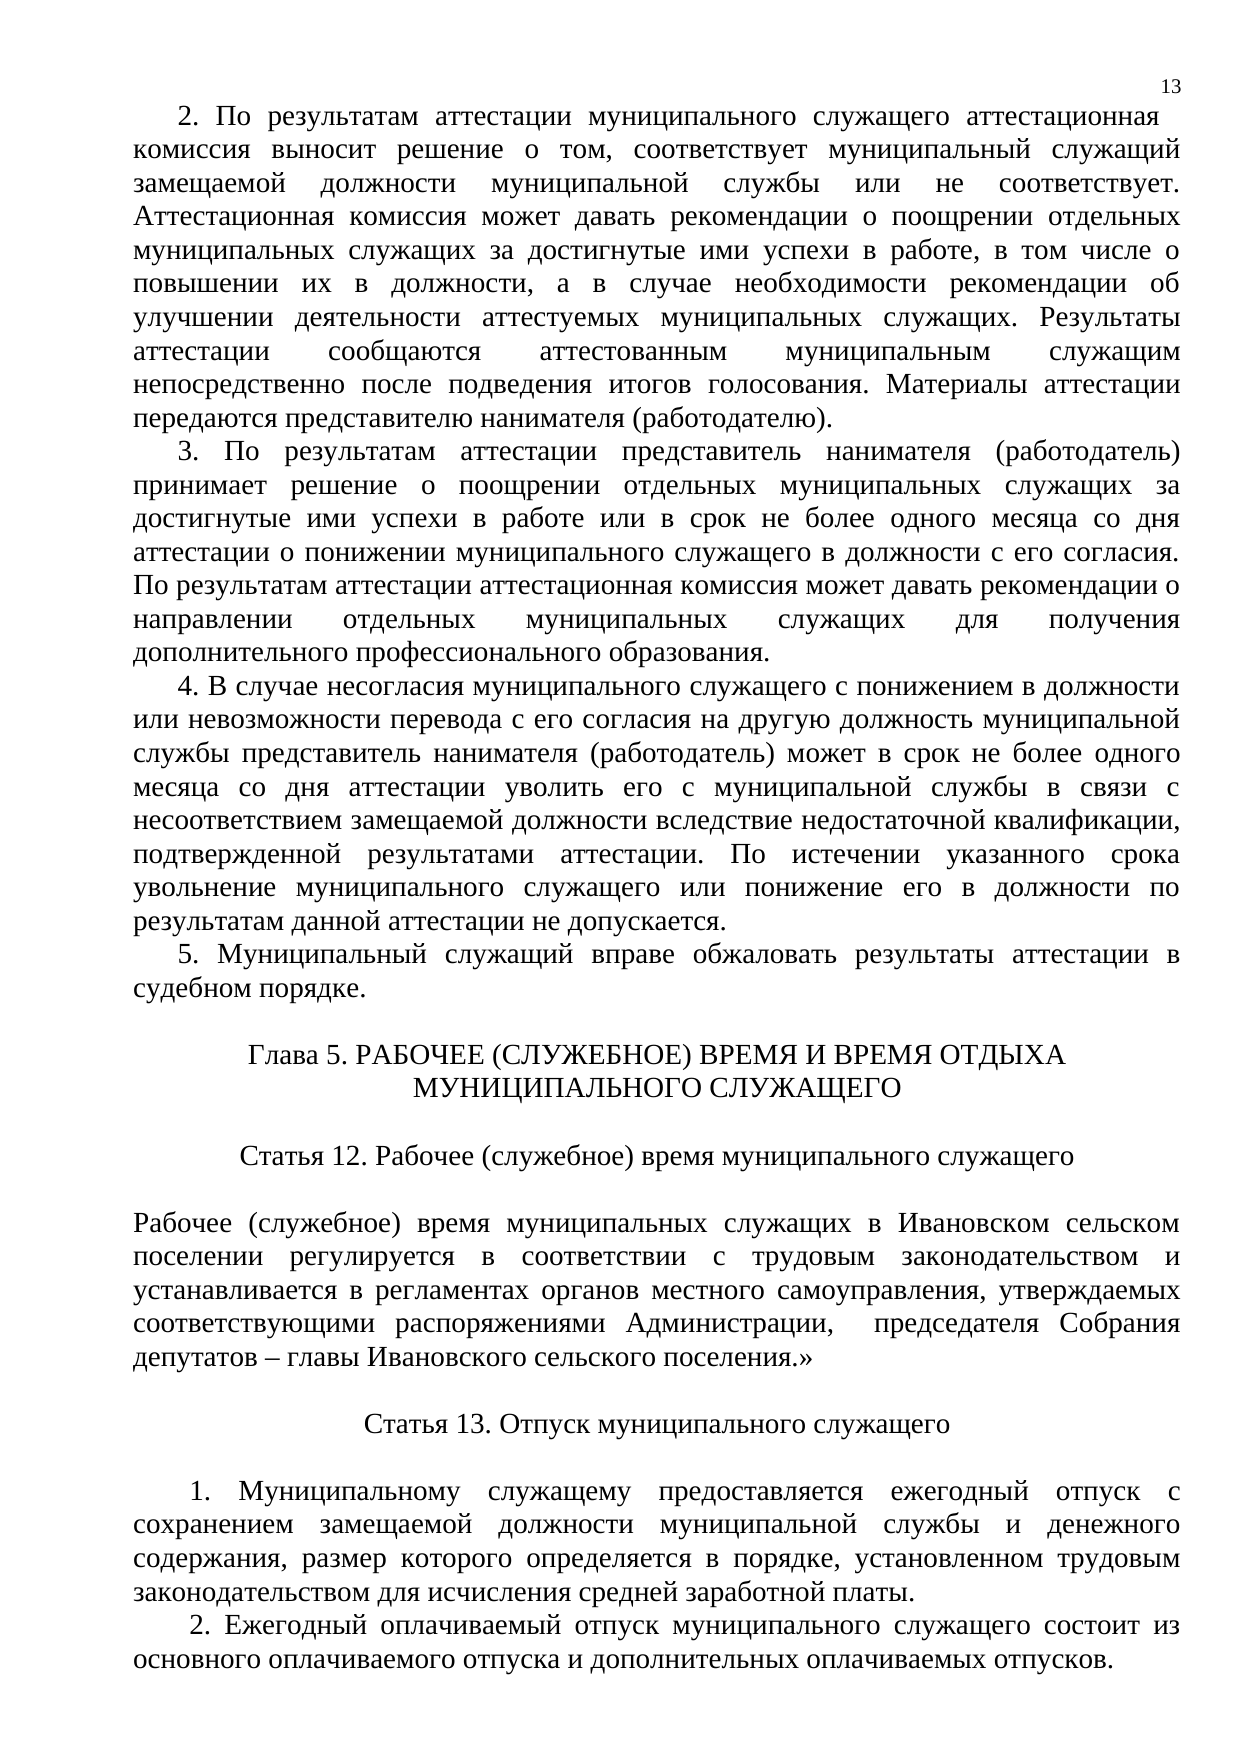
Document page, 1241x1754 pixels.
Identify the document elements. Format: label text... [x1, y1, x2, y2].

text 3. По результатам аттестации представитель нанимателя (работодатель) принимает решение о поощрении отдельных муниципальных служащих за достигнутые ими успехи в работе или в срок не более одного месяца со дня аттестации о понижении муниципального служащего в должности с его согласия. По результатам аттестации аттестационная комиссия может давать рекомендации о направлении отдельных муниципальных служащих для получения дополнительного профессионального образования. [133, 433, 1181, 668]
text 2. По результатам аттестации муниципального служащего аттестационная комиссия выносит решение о том, соответствует муниципальный служащий замещаемой должности муниципальной службы или не соответствует. Аттестационная комиссия может давать рекомендации о поощрении отдельных муниципальных служащих за достигнутые ими успехи в работе, в том числе о повышении их в должности, а в случае необходимости рекомендации об улучшении деятельности аттестуемых муниципальных служащих. Результаты аттестации сообщаются аттестованным муниципальным служащим непосредственно после подведения итогов голосования. Материалы аттестации передаются представителю нанимателя (работодателю). [133, 98, 1181, 433]
text 4. В случае несогласия муниципального служащего с понижением в должности или невозможности перевода с его согласия на другую должность муниципальной службы представитель нанимателя (работодатель) может в срок не более одного месяца со дня аттестации уволить его с муниципальной службы в связи с несоответствием замещаемой должности вследствие недостаточной квалификации, подтвержденной результатами аттестации. По истечении указанного срока увольнение муниципального служащего или понижение его в должности по результатам данной аттестации не допускается. [133, 668, 1181, 936]
text Глава 5. РАБОЧЕЕ (СЛУЖЕБНОЕ) ВРЕМЯ И ВРЕМЯ ОТДЫХА [133, 1037, 1181, 1071]
text 1. Муниципальному служащему предоставляется ежегодный отпуск с сохранением замещаемой должности муниципальной службы и денежного содержания, размер которого определяется в порядке, установленном трудовым законодательством для исчисления средней заработной платы. [133, 1473, 1181, 1607]
text Статья 13. Отпуск муниципального служащего [133, 1406, 1181, 1439]
text Рабочее (служебное) время муниципальных служащих в Ивановском сельском поселении регулируется в соответствии с трудовым законодательством и устанавливается в регламентах органов местного самоуправления, утверждаемых соответствующими распоряжениями Администрации, председателя Собрания депутатов – главы Ивановского сельского поселения.» [133, 1205, 1181, 1372]
text МУНИЦИПАЛЬНОГО СЛУЖАЩЕГО [133, 1071, 1181, 1104]
text Статья 12. Рабочее (служебное) время муниципального служащего [133, 1138, 1181, 1171]
text 2. Ежегодный оплачиваемый отпуск муниципального служащего состоит из основного оплачиваемого отпуска и дополнительных оплачиваемых отпусков. [133, 1607, 1181, 1674]
text 5. Муниципальный служащий вправе обжаловать результаты аттестации в судебном порядке. [133, 936, 1181, 1003]
